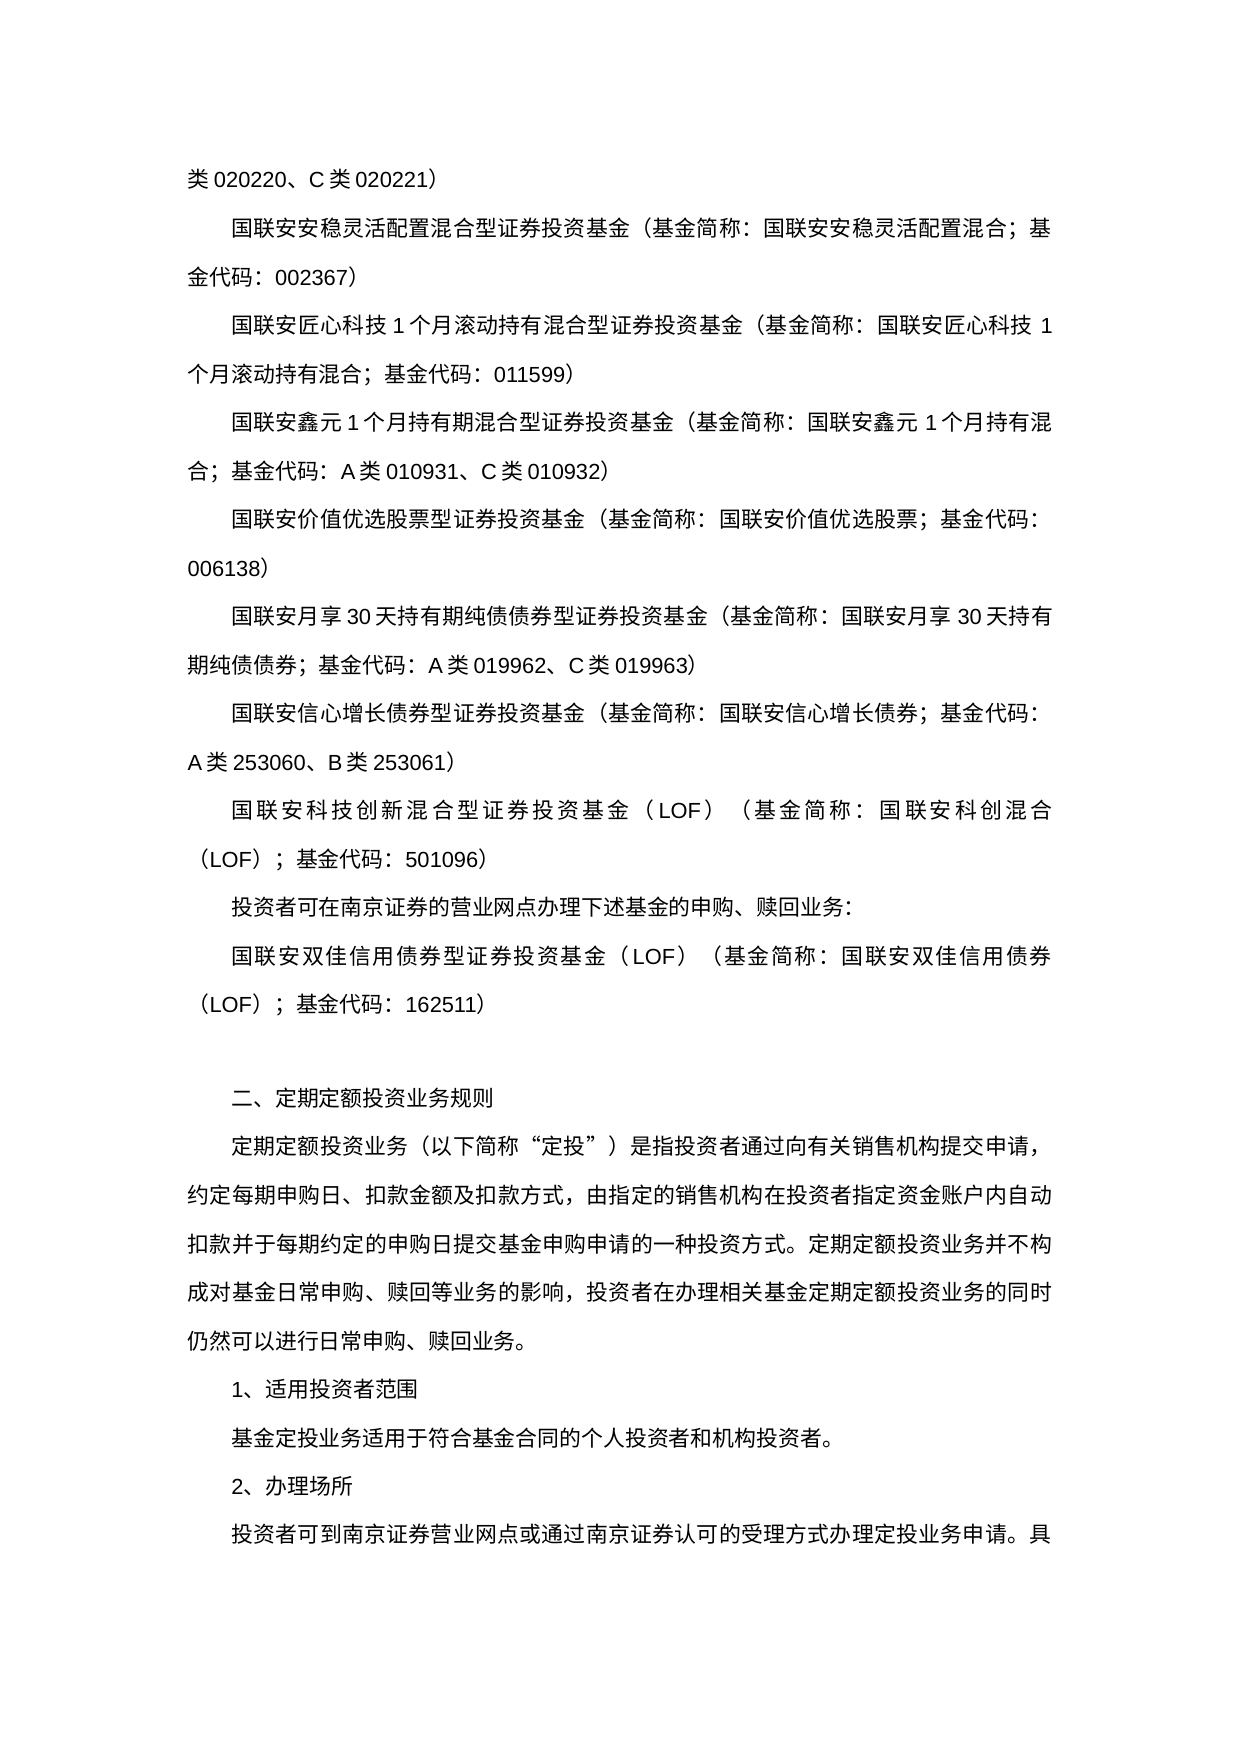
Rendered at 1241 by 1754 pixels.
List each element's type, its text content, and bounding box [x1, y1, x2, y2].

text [187, 162, 1053, 194]
text 二、定期定额投资业务规则 [187, 1080, 1053, 1113]
text 投资者可在南京证券的营业网点办理下述基金的申购、赎回业务： [187, 890, 1053, 922]
text 国联安价值优选股票型证券投资基金（基金简称：国联安价值优选股票；基金代码：006138） [187, 502, 1053, 583]
text 基金定投业务适用于符合基金合同的个人投资者和机构投资者。 [187, 1420, 1053, 1453]
text 国联安月享30天持有期纯债债券型证券投资基金（基金简称：国联安月享30天持有期纯债债券；基金代码：A类019962、C类019963） [187, 599, 1053, 680]
text 2、办理场所 [187, 1469, 1053, 1501]
text 定期定额投资业务（以下简称“定投”）是指投资者通过向有关销售机构提交申请，约定每期申购日、扣款金额及扣款方式，由指定的销售机构在投资者指定资金账户内自动扣款并于每期约定的申购日提交基金申购申请的一种投资方式。定期定额投资业务并不构成对基金日常申购、赎回等业务的影响，投资者在办理相关基金定期定额投资业务的同时，仍然可以进行日常申购、赎回业务。 [187, 1129, 1053, 1356]
text 1、适用投资者范围 [187, 1372, 1053, 1404]
text 国联安鑫元1个月持有期混合型证券投资基金（基金简称：国联安鑫元1个月持有混合；基金代码：A类010931、C类010932） [187, 404, 1053, 486]
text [187, 1517, 1053, 1549]
text 国联安安稳灵活配置混合型证券投资基金（基金简称：国联安安稳灵活配置混合；基金代码：002367） [187, 210, 1053, 292]
text 国联安信心增长债券型证券投资基金（基金简称：国联安信心增长债券；基金代码：A类253060、B类253061） [187, 696, 1053, 777]
text 国联安科技创新混合型证券投资基金（LOF）（基金简称：国联安科创混合（LOF）；基金代码：501096） [187, 793, 1053, 874]
text 国联安双佳信用债券型证券投资基金（LOF）（基金简称：国联安双佳信用债券（LOF）；基金代码：162511） [187, 938, 1053, 1019]
text 国联安匠心科技1个月滚动持有混合型证券投资基金（基金简称：国联安匠心科技1个月滚动持有混合；基金代码：011599） [187, 307, 1053, 389]
